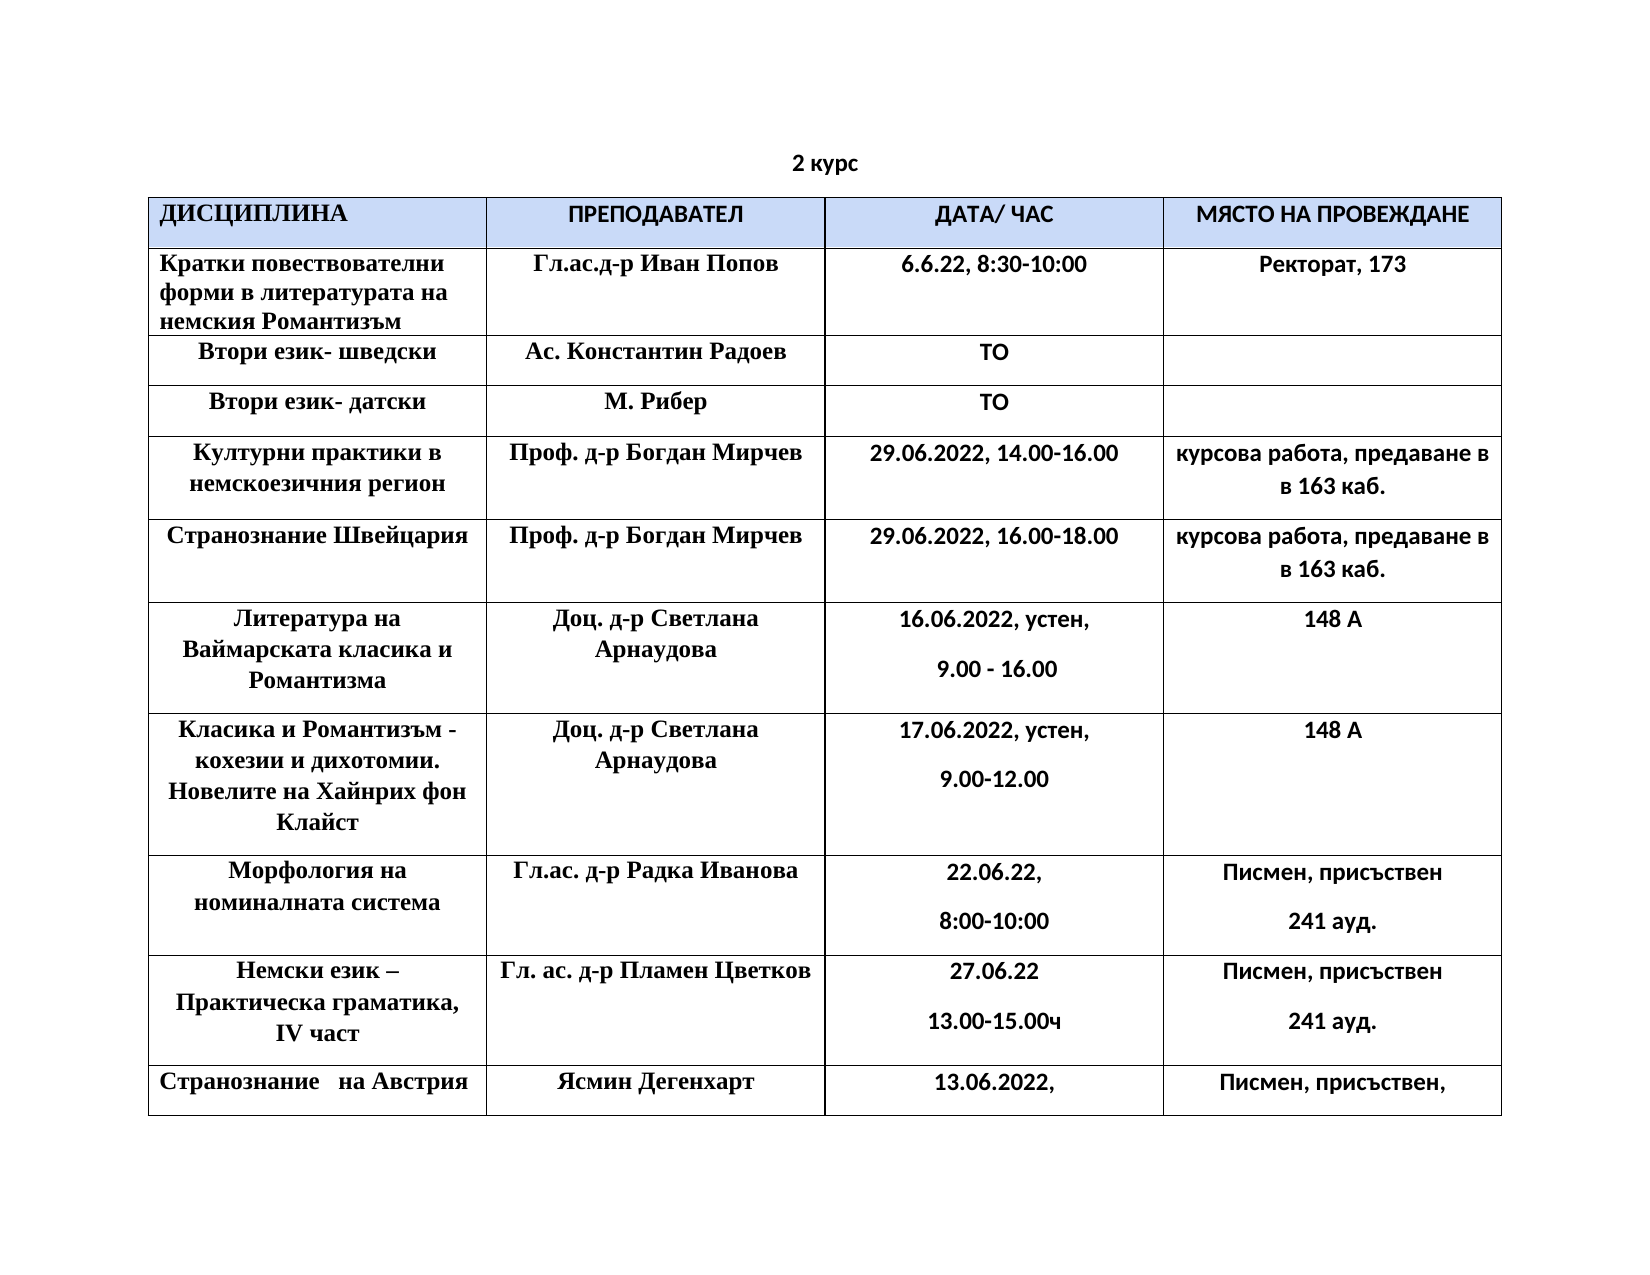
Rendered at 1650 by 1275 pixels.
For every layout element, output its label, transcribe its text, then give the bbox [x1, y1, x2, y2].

table_cell Литература на Ваймарската класика и Романтизма [149, 603, 486, 713]
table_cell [826, 1066, 1163, 1115]
table_header МЯСТО НА ПРОВЕЖДАНЕ [1164, 198, 1501, 247]
table_cell Писмен, присъствен 241 ауд. [1164, 856, 1501, 954]
table_cell 29.06.2022, 16.00-18.00 [826, 520, 1163, 602]
table_cell Странознание Швейцария [149, 520, 486, 602]
table_cell [1164, 386, 1501, 436]
table_cell Кратки повествователни форми в литературата на немския Романтизъм [149, 249, 486, 335]
table_cell Морфология на номиналната система [149, 856, 486, 954]
table_cell Класика и Романтизъм - кохезии и дихотомии. Новелите на Хайнрих фон Клайст [149, 714, 486, 854]
table_cell Гл. ас. д-р Пламен Цветков [487, 956, 824, 1065]
table_cell Ректорат, 173 [1164, 249, 1501, 335]
table_cell курсова работа, предаване в в 163 каб. [1164, 520, 1501, 602]
table_cell Ясмин Дегенхарт [487, 1066, 824, 1115]
table_cell 148 А [1164, 714, 1501, 854]
table_cell Втори език- датски [149, 386, 486, 436]
table_cell Проф. д-р Богдан Мирчев [487, 437, 824, 519]
table_cell Гл.ас. д-р Радка Иванова [487, 856, 824, 954]
table_cell Немски език – Практическа граматика, IV част [149, 956, 486, 1065]
table_cell 148 А [1164, 603, 1501, 713]
table_cell Доц. д-р Светлана Арнаудова [487, 603, 824, 713]
table_cell Проф. д-р Богдан Мирчев [487, 520, 824, 602]
table_cell Ас. Константин Радоев [487, 336, 824, 385]
table_cell 6.6.22, 8:30-10:00 [826, 249, 1163, 335]
text 2 курс [148, 148, 1502, 178]
table_cell ТО [826, 336, 1163, 385]
table_cell М. Рибер [487, 386, 824, 436]
table_cell Доц. д-р Светлана Арнаудова [487, 714, 824, 854]
table_cell Културни практики в немскоезичния регион [149, 437, 486, 519]
table_cell Втори език- шведски [149, 336, 486, 385]
table_cell 27.06.22 13.00-15.00ч [826, 956, 1163, 1065]
table_cell 22.06.22, 8:00-10:00 [826, 856, 1163, 954]
table_cell 29.06.2022, 14.00-16.00 [826, 437, 1163, 519]
table_cell Гл.ас.д-р Иван Попов [487, 249, 824, 335]
table_cell Писмен, присъствен 241 ауд. [1164, 956, 1501, 1065]
table_cell 17.06.2022, устен, 9.00-12.00 [826, 714, 1163, 854]
table_cell курсова работа, предаване в в 163 каб. [1164, 437, 1501, 519]
table_header ДИСЦИПЛИНА [149, 198, 486, 247]
table_cell [1164, 336, 1501, 385]
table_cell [149, 1066, 486, 1115]
table_header ПРЕПОДАВАТЕЛ [487, 198, 824, 247]
table_cell 16.06.2022, устен, 9.00 - 16.00 [826, 603, 1163, 713]
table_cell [1164, 1066, 1501, 1115]
table_cell ТО [826, 386, 1163, 436]
table_header ДАТА/ ЧАС [826, 198, 1163, 247]
